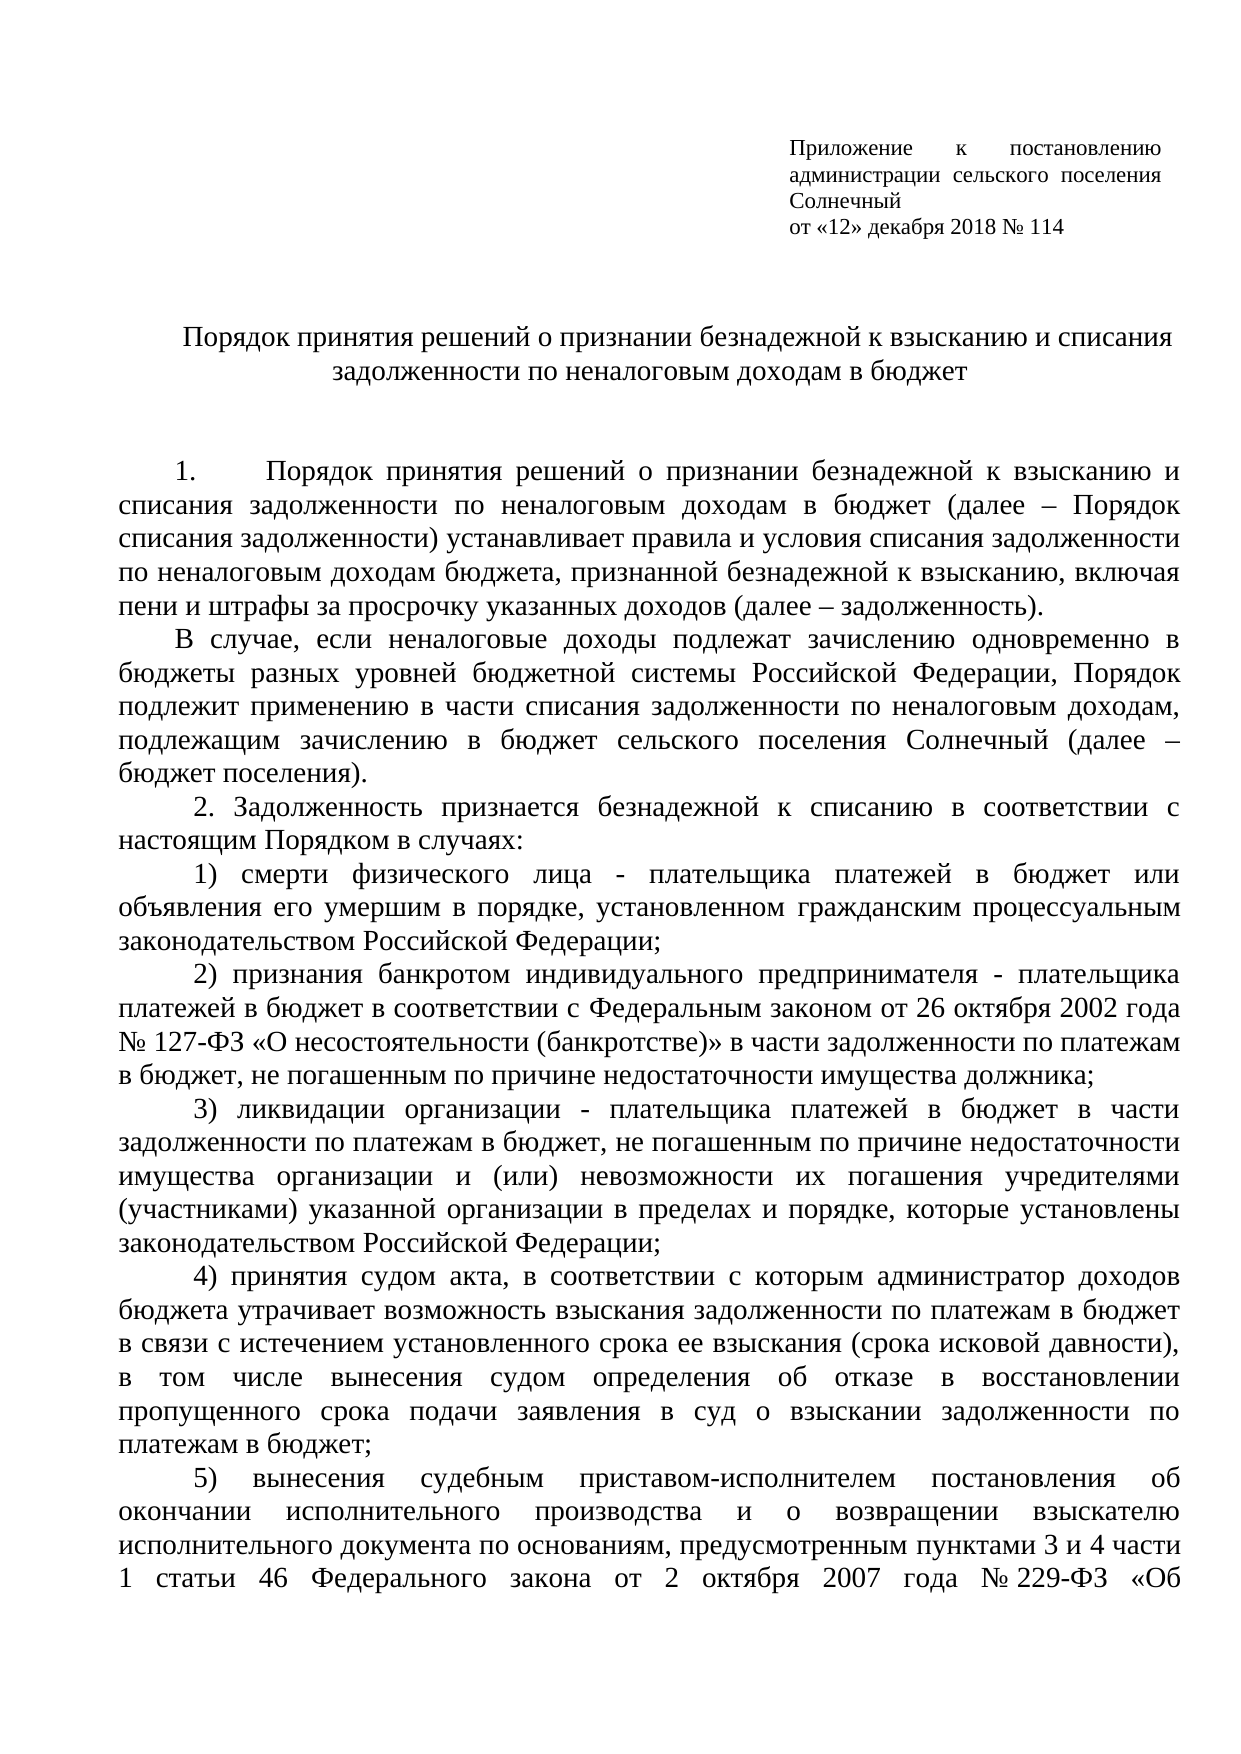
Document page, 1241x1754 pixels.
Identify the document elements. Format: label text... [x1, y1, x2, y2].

text 1) смерти физического лица - плательщика платежей в бюджет или объявления его умершим в порядке, установленном гражданским процессуальным законодательством Российской Федерации; [118, 856, 1181, 957]
text Порядок принятия решений о признании безнадежной к взысканию и списания задолженности по неналоговым доходам в бюджет [118, 319, 1181, 386]
text 2. Задолженность признается безнадежной к списанию в соответствии с настоящим Порядком в случаях: [118, 789, 1181, 856]
text 2) признания банкротом индивидуального предпринимателя - плательщика платежей в бюджет в соответствии с Федеральным законом от 26 октября 2002 года № 127-ФЗ «О несостоятельности (банкротстве)» в части задолженности по платежам в бюджет, не погашенным по причине недостаточности имущества должника; [118, 957, 1181, 1091]
list Порядок принятия решений о признании безнадежной к взысканию и списания задолженности по неналоговым доходам в бюджет (далее – Порядок списания задолженности) устанавливает правила и условия списания задолженности по неналоговым доходам бюджета, признанной безнадежной к взысканию, включая пени и штрафы за просрочку указанных доходов (далее – задолженность). [118, 453, 1181, 621]
table_header Приложение к постановлению администрации сельского поселения Солнечный от «12» декабря 2018 № 114 [778, 134, 1173, 273]
text 3) ликвидации организации - плательщика платежей в бюджет в части задолженности по платежам в бюджет, не погашенным по причине недостаточности имущества организации и (или) невозможности их погашения учредителями (участниками) указанной организации в пределах и порядке, которые установлены законодательством Российской Федерации; [118, 1091, 1181, 1258]
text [118, 1460, 1181, 1594]
text 4) принятия судом акта, в соответствии с которым администратор доходов бюджета утрачивает возможность взыскания задолженности по платежам в бюджет в связи с истечением установленного срока ее взыскания (срока исковой давности), в том числе вынесения судом определения об отказе в восстановлении пропущенного срока подачи заявления в суд о взыскании задолженности по платежам в бюджет; [118, 1258, 1181, 1460]
text В случае, если неналоговые доходы подлежат зачислению одновременно в бюджеты разных уровней бюджетной системы Российской Федерации, Порядок подлежит применению в части списания задолженности по неналоговым доходам, подлежащим зачислению в бюджет сельского поселения Солнечный (далее – бюджет поселения). [118, 621, 1181, 789]
